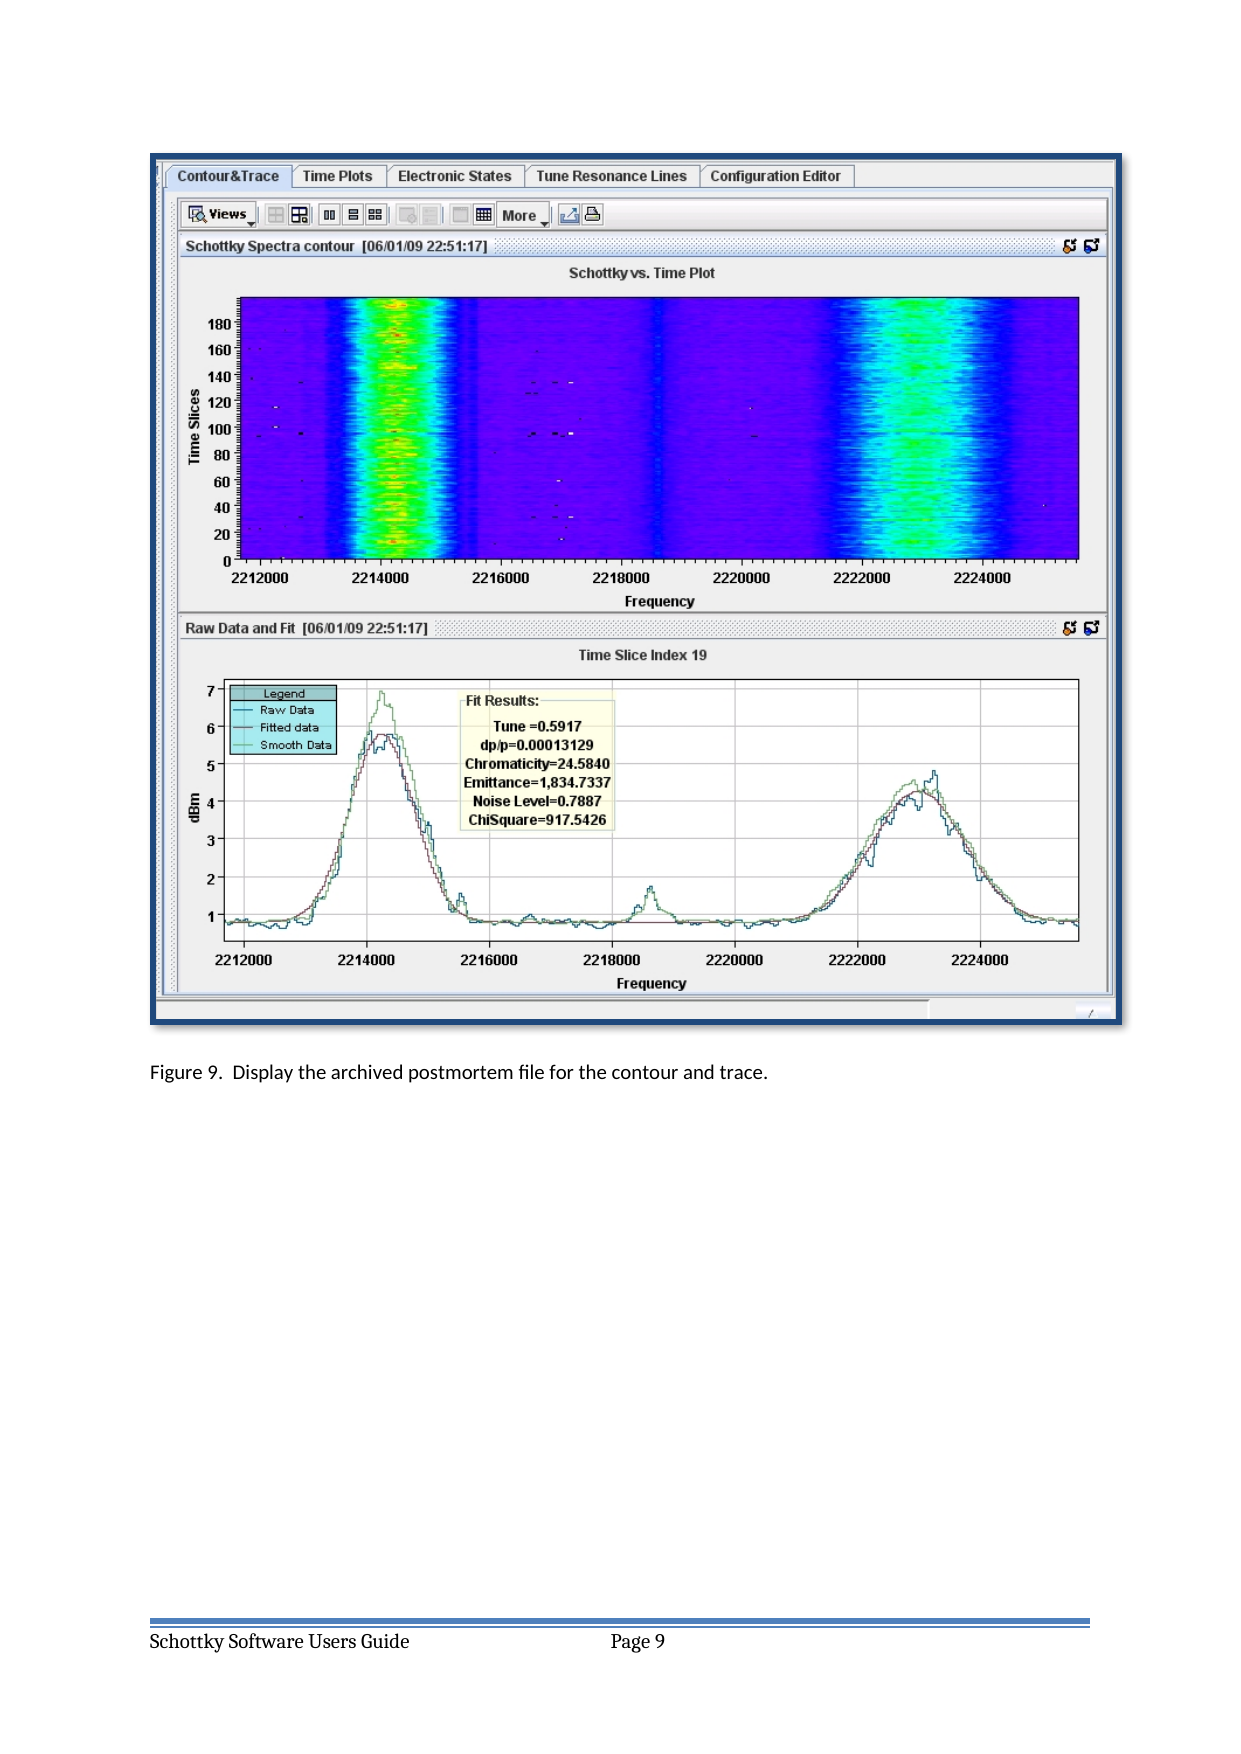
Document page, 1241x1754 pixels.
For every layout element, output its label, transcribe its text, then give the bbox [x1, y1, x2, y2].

text Figure 9. Display the archived postmortem file for the contour and trace. [150, 1059, 1090, 1084]
picture [156, 159, 1116, 1019]
